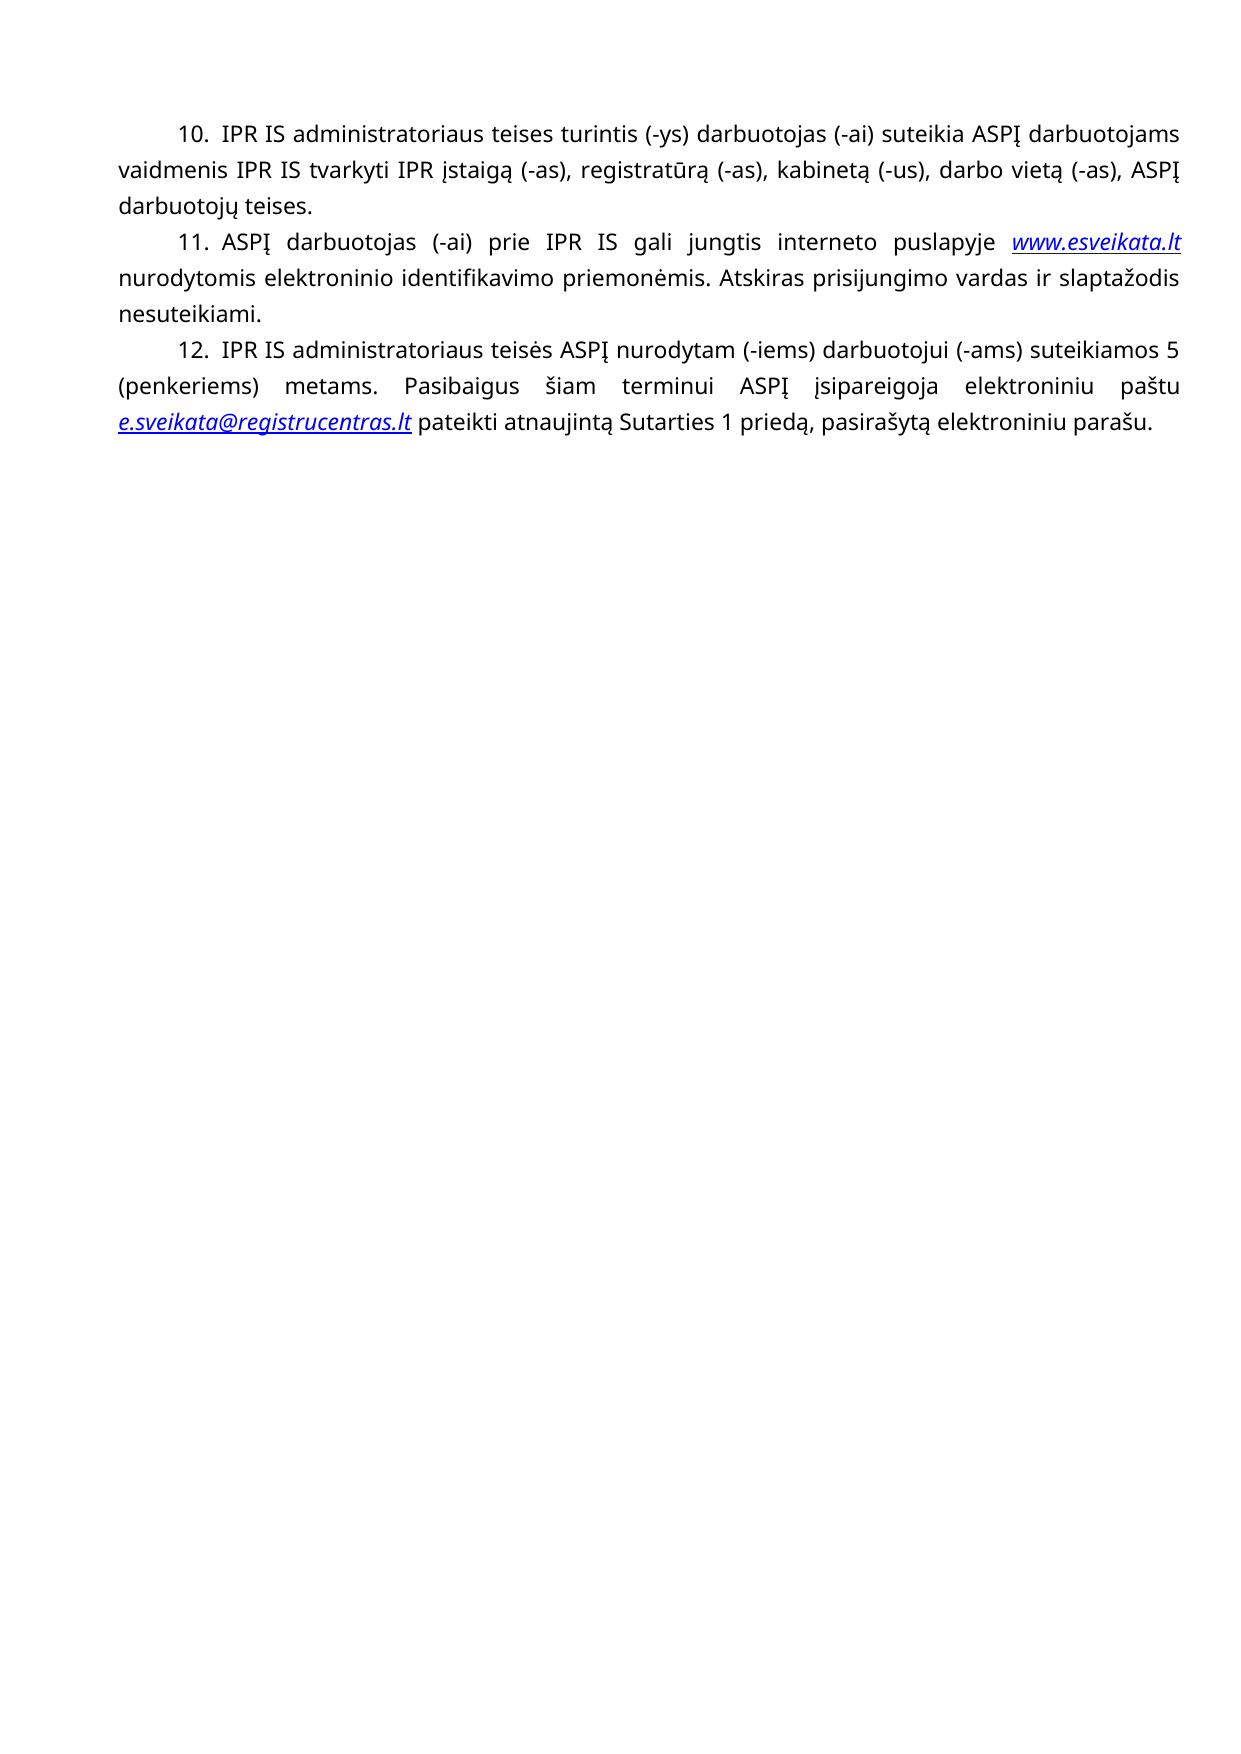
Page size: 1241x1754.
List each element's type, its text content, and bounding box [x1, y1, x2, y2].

list IPR IS administratoriaus teisės ASPĮ nurodytam (-iems) darbuotojui (-ams) suteikiamos 5 (penkeriems) metams. Pasibaigus šiam terminui ASPĮ įsipareigoja elektroniniu paštu e.sveikata@registrucentras.lt pateikti atnaujintą Sutarties 1 priedą, pasirašytą elektroniniu parašu. [118, 334, 1181, 437]
list IPR IS administratoriaus teises turintis (-ys) darbuotojas (-ai) suteikia ASPĮ darbuotojams vaidmenis IPR IS tvarkyti IPR įstaigą (-as), registratūrą (-as), kabinetą (-us), darbo vietą (-as), ASPĮ darbuotojų teises. [118, 118, 1181, 221]
list ASPĮ darbuotojas (-ai) prie IPR IS gali jungtis interneto puslapyje www.esveikata.lt nurodytomis elektroninio identifikavimo priemonėmis. Atskiras prisijungimo vardas ir slaptažodis nesuteikiami. [118, 226, 1181, 329]
